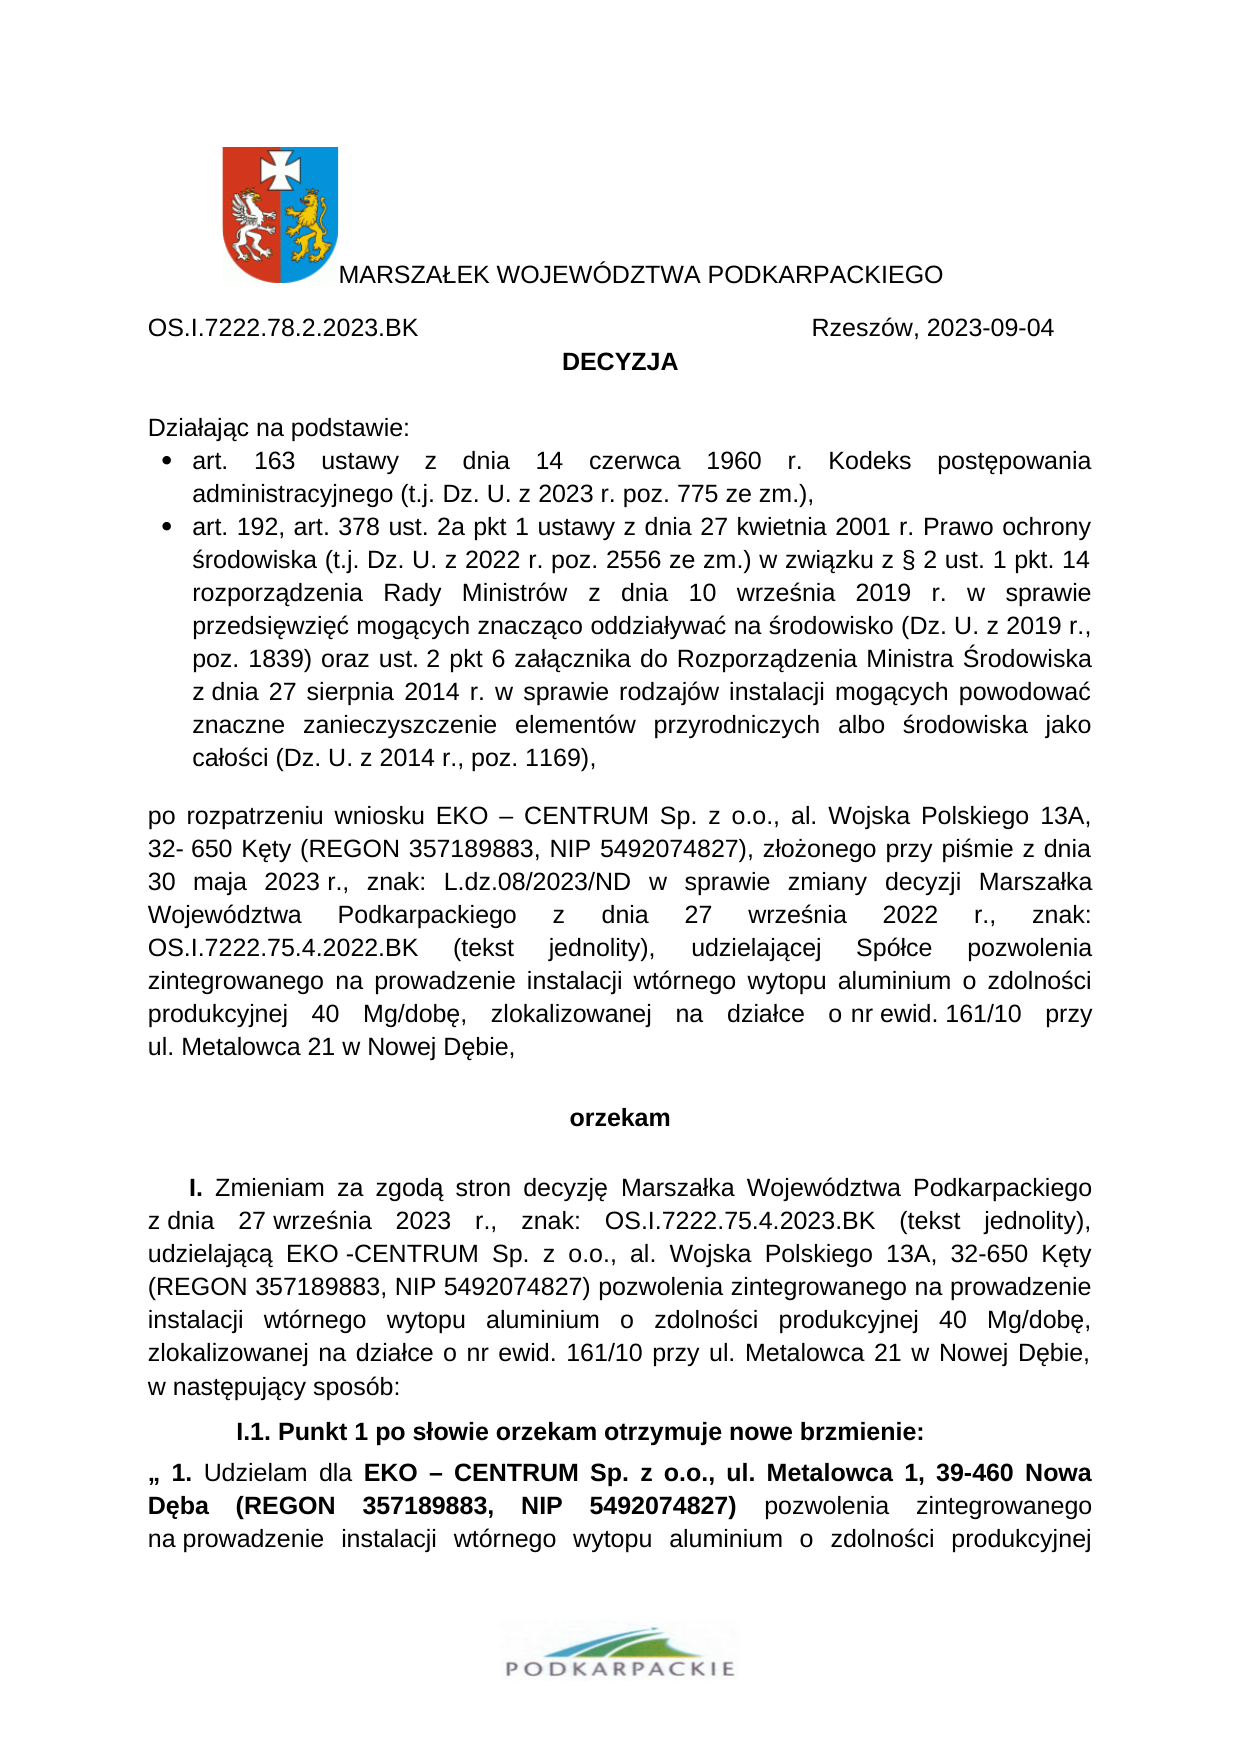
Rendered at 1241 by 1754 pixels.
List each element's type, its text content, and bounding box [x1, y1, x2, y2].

list MARSZAŁEK WOJEWÓDZTWA PODKARPACKIEGO [223, 148, 1093, 288]
picture [320, 198, 326, 225]
list art. 192, art. 378 ust. 2a pkt 1 ustawy z dnia 27 kwietnia 2001 r. Prawo ochrony środowiska (t.j. Dz. U. z 2022 r. poz. 2556 ze zm.) w związku z § 2 ust. 1 pkt. 14 rozporządzenia Rady Ministrów z dnia 10 września 2019 r. w sprawie przedsięwzięć mogących znacząco oddziaływać na środowisko (Dz. U. z 2019 r., poz. 1839) oraz ust. 2 pkt 6 załącznika do Rozporządzenia Ministra Środowiska z dnia 27 sierpnia 2014 r. w sprawie rodzajów instalacji mogących powodować znaczne zanieczyszczenie elementów przyrodniczych albo środowiska jako całości (Dz. U. z 2014 r., poz. 1169), [162, 512, 1093, 772]
text po rozpatrzeniu wniosku EKO – CENTRUM Sp. z o.o., al. Wojska Polskiego 13A, 32- 650 Kęty (REGON 357189883, NIP 5492074827), złożonego przy piśmie z dnia 30 maja 2023 r., znak: L.dz.08/2023/ND w sprawie zmiany decyzji Marszałka Województwa Podkarpackiego z dnia 27 września 2022 r., znak: OS.I.7222.75.4.2022.BK (tekst jednolity), udzielającej Spółce pozwolenia zintegrowanego na prowadzenie instalacji wtórnego wytopu aluminium o zdolności produkcyjnej 40 Mg/dobę, zlokalizowanej na działce o nr ewid. 161/10 przy ul. Metalowca 21 w Nowej Dębie, [148, 801, 1093, 1061]
text I.1. Punkt 1 po słowie orzekam otrzymuje nowe brzmienie: [148, 1417, 1093, 1446]
text OS.I.7222.78.2.2023.BK Rzeszów, 2023-09-04 [148, 313, 1093, 342]
picture [500, 1620, 740, 1681]
text DECYZJA [148, 346, 1093, 375]
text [148, 1458, 1093, 1553]
text Działając na podstawie: [148, 413, 1093, 441]
picture [222, 147, 300, 283]
list art. 163 ustawy z dnia 14 czerwca 1960 r. Kodeks postępowania administracyjnego (t.j. Dz. U. z 2023 r. poz. 775 ze zm.), [162, 446, 1093, 508]
text orzekam [148, 1103, 1093, 1132]
picture [286, 189, 331, 262]
text I. Zmieniam za zgodą stron decyzję Marszałka Województwa Podkarpackiego z dnia 27 września 2023 r., znak: OS.I.7222.75.4.2023.BK (tekst jednolity), udzielającą EKO -CENTRUM Sp. z o.o., al. Wojska Polskiego 13A, 32-650 Kęty (REGON 357189883, NIP 5492074827) pozwolenia zintegrowanego na prowadzenie instalacji wtórnego wytopu aluminium o zdolności produkcyjnej 40 Mg/dobę, zlokalizowanej na działce o nr ewid. 161/10 przy ul. Metalowca 21 w Nowej Dębie, w następujący sposób: [148, 1173, 1093, 1400]
picture [292, 233, 339, 283]
